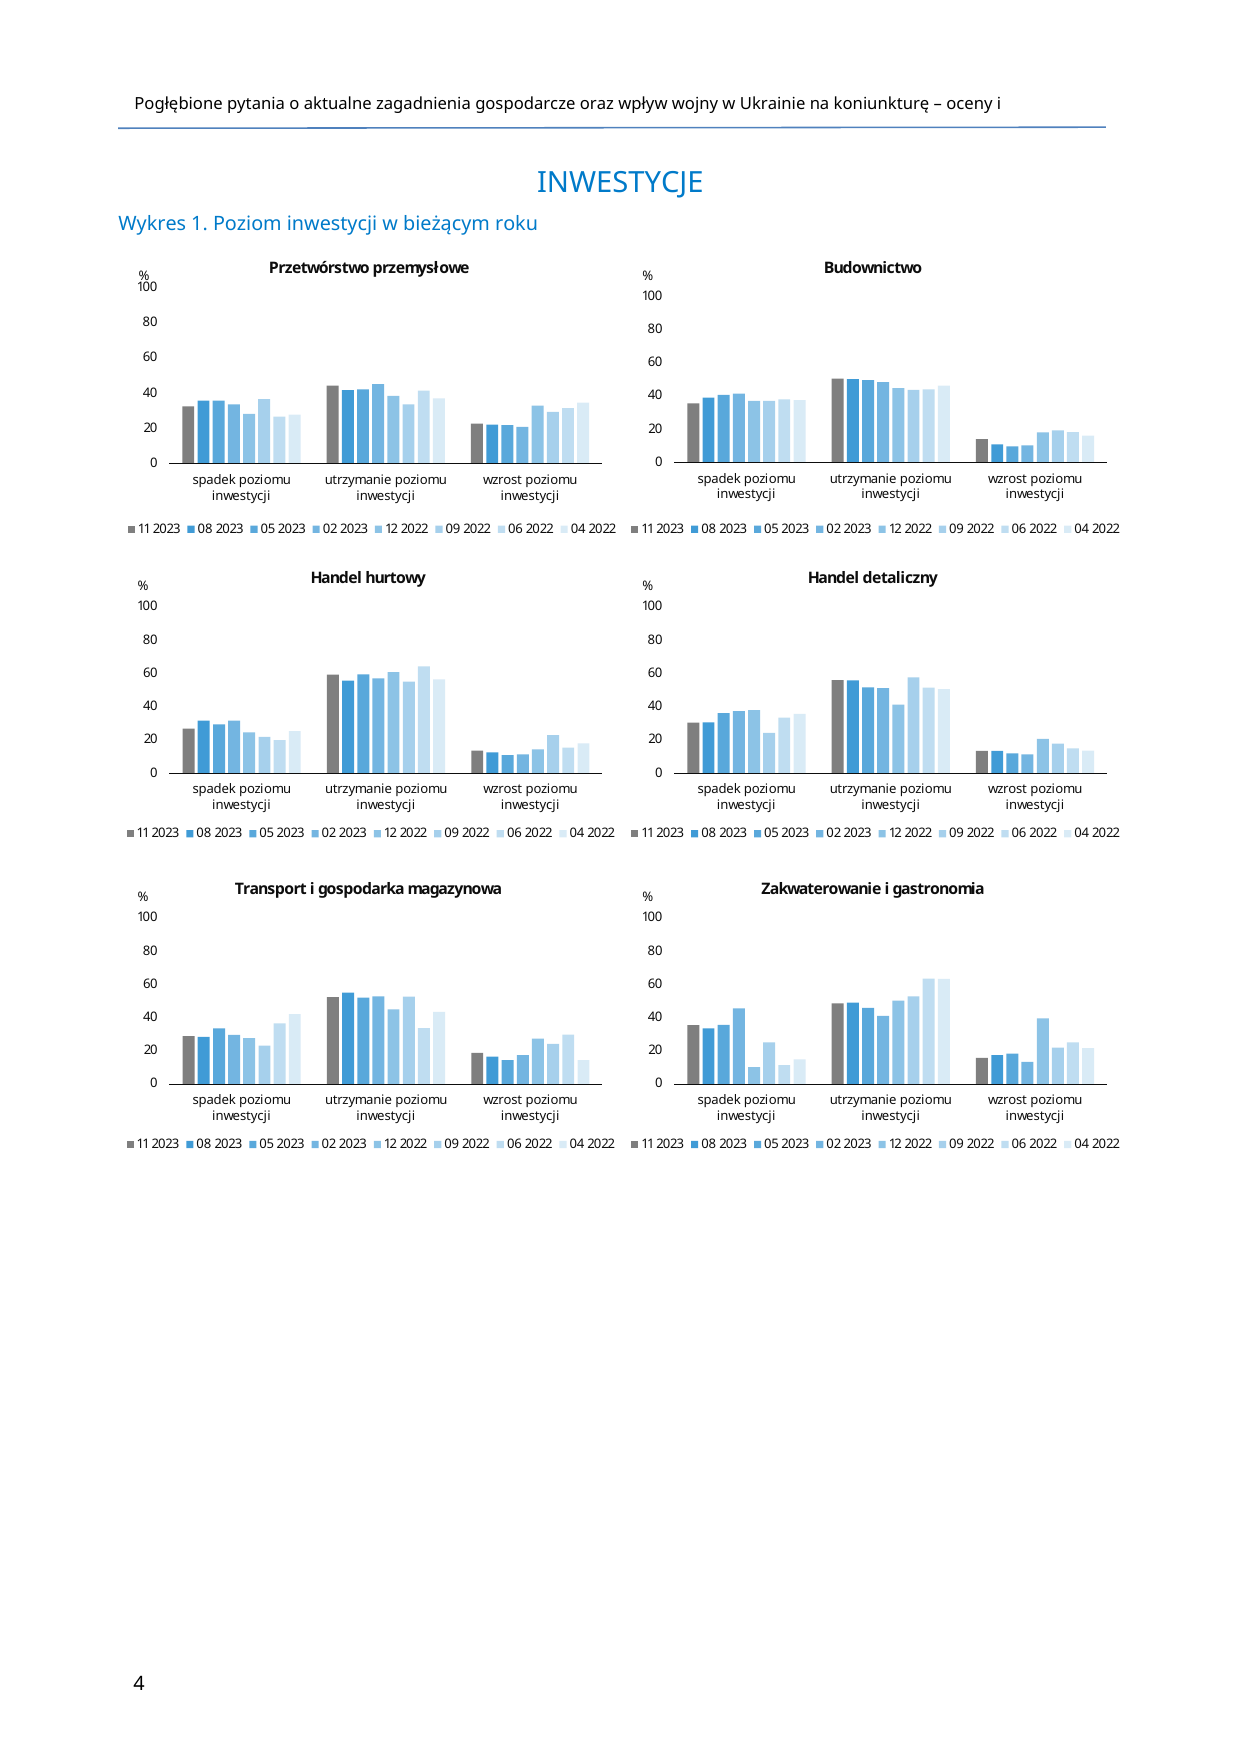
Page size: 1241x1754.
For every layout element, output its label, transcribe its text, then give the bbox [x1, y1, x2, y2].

subtitle INWESTYCJE [118, 173, 682, 198]
subtitle INWESTYCJE [679, 173, 1122, 198]
subtitle Wykres 1. Poziom inwestycji w bieżącym roku [118, 210, 1122, 235]
